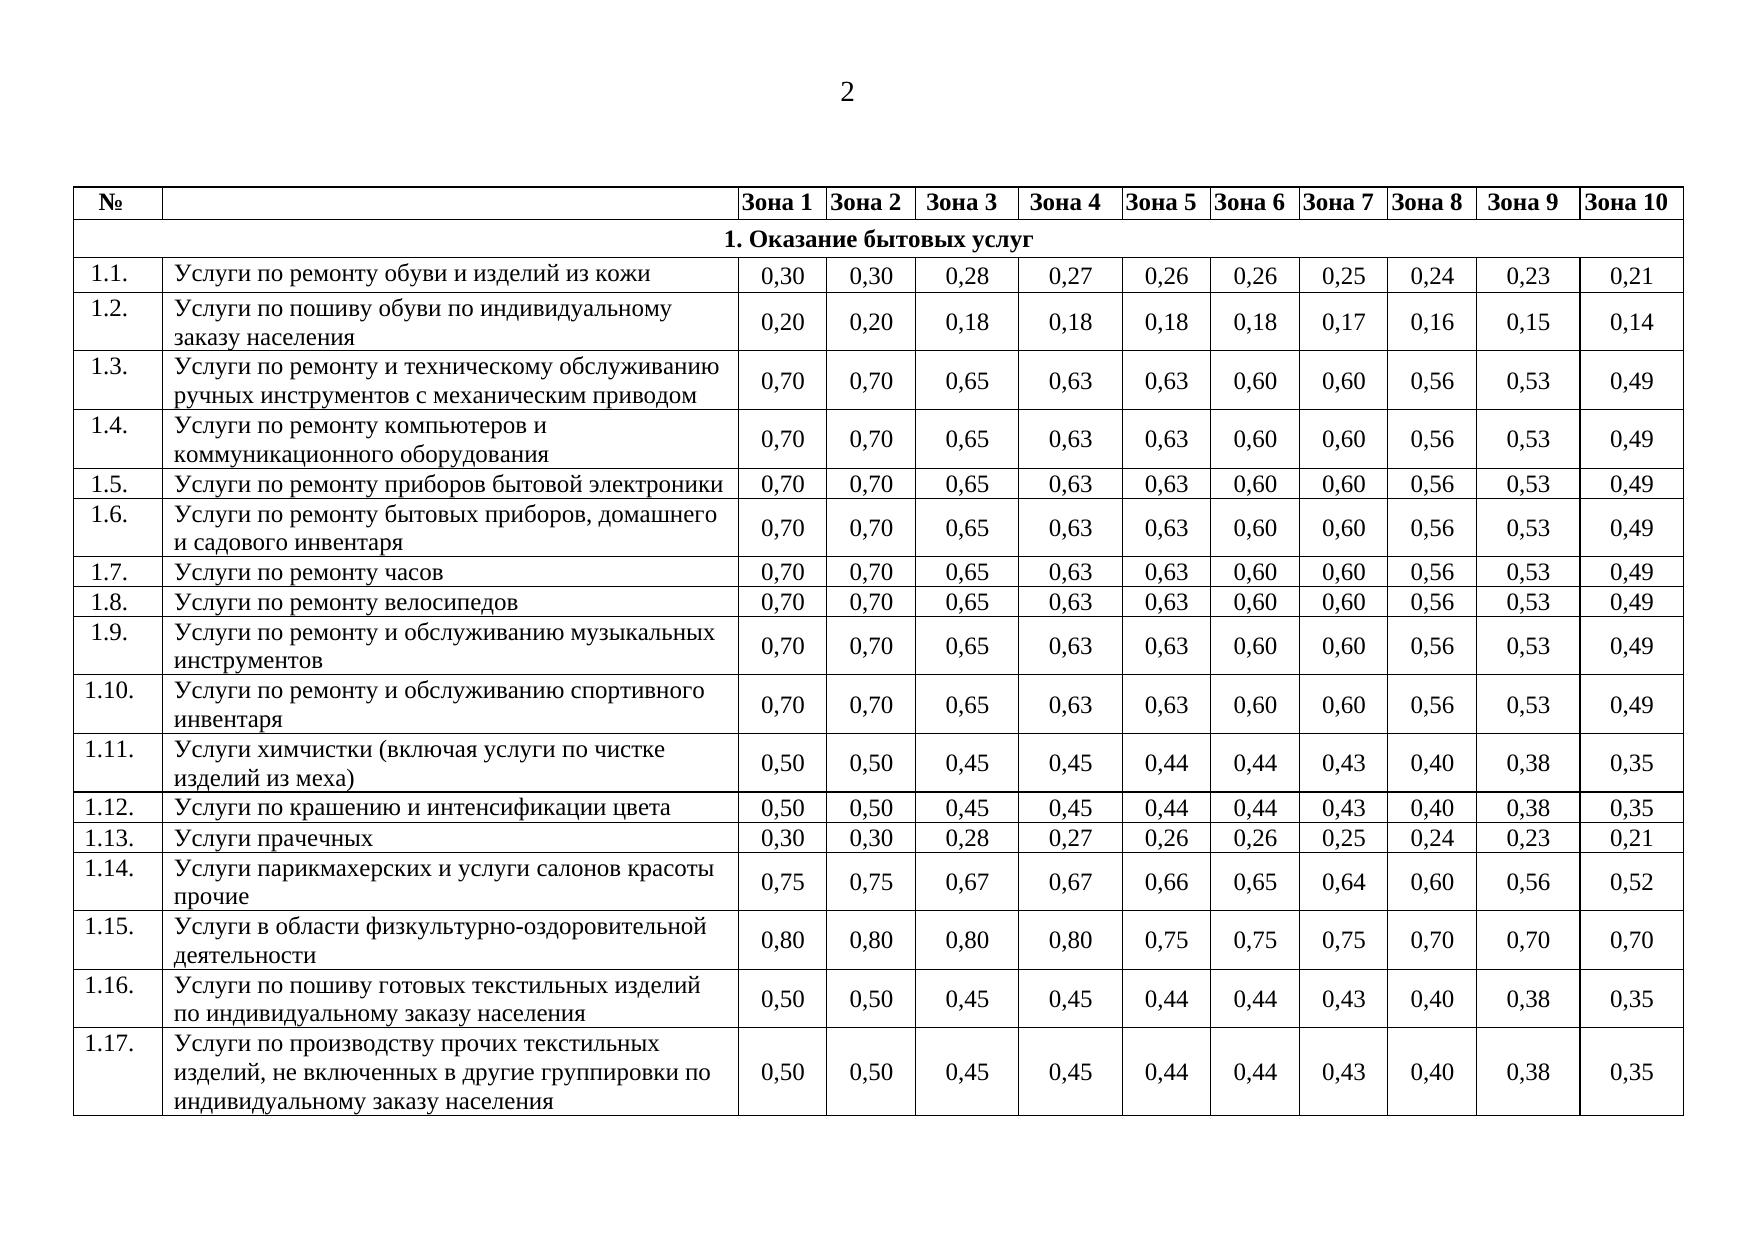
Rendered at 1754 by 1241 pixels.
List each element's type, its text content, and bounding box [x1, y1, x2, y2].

table_cell 0,45 [1019, 1028, 1122, 1114]
table_cell 0,53 [1477, 469, 1579, 498]
table_cell 0,63 [1123, 499, 1210, 556]
table_cell 0,56 [1388, 675, 1476, 733]
table_cell Услуги по ремонту и техническому обслуживанию ручных инструментов с механическим приводом [163, 351, 738, 409]
table_cell 0,70 [739, 557, 826, 586]
table_cell 0,67 [916, 853, 1018, 910]
table_cell 0,60 [1300, 587, 1387, 616]
table_cell 0,70 [739, 499, 826, 556]
table_cell 0,63 [1123, 410, 1210, 468]
table_cell 0,65 [916, 351, 1018, 409]
table_cell 0,75 [827, 853, 915, 910]
table_cell 0,50 [827, 970, 915, 1027]
table_cell 0,23 [1477, 823, 1579, 852]
table_cell 0,50 [739, 1028, 826, 1114]
table_cell 1.13. [74, 823, 162, 852]
table_cell 0,63 [1019, 410, 1122, 468]
table_cell 0,24 [1388, 258, 1476, 292]
table_header Зона 7 [1300, 188, 1387, 219]
table_cell 0,65 [916, 499, 1018, 556]
table_cell 0,60 [1211, 351, 1299, 409]
table_cell 1.17. [74, 1028, 162, 1114]
table_cell Услуги по пошиву готовых текстильных изделий по индивидуальному заказу населения [163, 970, 738, 1027]
table_cell Услуги по ремонту обуви и изделий из кожи [163, 258, 738, 292]
table_cell 0,53 [1477, 557, 1579, 586]
table_cell Услуги в области физкультурно-оздоровительной деятельности [163, 911, 738, 969]
table_header [163, 188, 738, 219]
table_cell 0,44 [1123, 793, 1210, 822]
table_header Зона 5 [1123, 188, 1210, 219]
table_cell Услуги по ремонту приборов бытовой электроники [163, 469, 738, 498]
table_cell 0,45 [916, 793, 1018, 822]
table_cell 1.12. [74, 793, 162, 822]
table_cell 0,70 [827, 675, 915, 733]
table_cell 0,25 [1300, 258, 1387, 292]
table_cell 0,21 [1581, 258, 1683, 292]
table_cell 1.8. [74, 587, 162, 616]
table_cell 0,60 [1300, 410, 1387, 468]
table_cell 0,40 [1388, 970, 1476, 1027]
table_cell 0,45 [916, 970, 1018, 1027]
table_cell 0,27 [1019, 258, 1122, 292]
table_cell 0,35 [1581, 970, 1683, 1027]
table_cell 0,26 [1123, 823, 1210, 852]
table_cell 1.1. [74, 258, 162, 292]
table_cell 0,45 [1019, 734, 1122, 791]
table_cell 0,53 [1477, 410, 1579, 468]
table_cell 0,49 [1581, 587, 1683, 616]
table_cell 0,75 [1123, 911, 1210, 969]
table_cell 0,80 [1019, 911, 1122, 969]
table_cell 0,45 [1019, 793, 1122, 822]
table_cell 0,64 [1300, 853, 1387, 910]
table_cell 0,17 [1300, 293, 1387, 350]
table_cell 0,53 [1477, 675, 1579, 733]
table_cell 0,30 [739, 258, 826, 292]
table_cell 0,65 [916, 469, 1018, 498]
table_cell 0,20 [739, 293, 826, 350]
table_cell 0,65 [916, 557, 1018, 586]
table_cell 0,63 [1019, 617, 1122, 674]
table_cell 0,80 [916, 911, 1018, 969]
table_cell 0,63 [1019, 675, 1122, 733]
table_cell 0,45 [1019, 970, 1122, 1027]
table_cell 0,56 [1388, 587, 1476, 616]
table_cell Услуги парикмахерских и услуги салонов красоты прочие [163, 853, 738, 910]
table_cell 0,56 [1388, 351, 1476, 409]
table_cell 0,70 [1388, 911, 1476, 969]
table_cell 0,52 [1581, 853, 1683, 910]
table_cell 0,80 [827, 911, 915, 969]
table_cell 0,30 [827, 823, 915, 852]
table_cell 0,56 [1388, 410, 1476, 468]
table_cell 0,30 [827, 258, 915, 292]
table_cell 0,44 [1123, 970, 1210, 1027]
table_cell 0,63 [1123, 675, 1210, 733]
table_cell 0,66 [1123, 853, 1210, 910]
table_cell 0,43 [1300, 970, 1387, 1027]
table_cell 0,70 [827, 410, 915, 468]
table_cell 0,70 [827, 557, 915, 586]
table_header Зона 1 [739, 188, 826, 219]
table_cell 0,44 [1123, 734, 1210, 791]
table_cell 0,44 [1211, 970, 1299, 1027]
table_cell 1.5. [74, 469, 162, 498]
table_cell 0,75 [1300, 911, 1387, 969]
table_cell Услуги по производству прочих текстильных изделий, не включенных в другие группировки по индивидуальному заказу населения [163, 1028, 738, 1114]
table_cell 0,15 [1477, 293, 1579, 350]
table_cell 0,49 [1581, 617, 1683, 674]
table_cell 0,53 [1477, 617, 1579, 674]
table_cell 0,43 [1300, 793, 1387, 822]
table_cell 0,35 [1581, 1028, 1683, 1114]
table_header № [74, 188, 162, 219]
table_cell 1.6. [74, 499, 162, 556]
table_header Зона 2 [827, 188, 915, 219]
table_cell Услуги по ремонту бытовых приборов, домашнего и садового инвентаря [163, 499, 738, 556]
table_cell 0,30 [739, 823, 826, 852]
table_cell 0,56 [1388, 617, 1476, 674]
table_cell 0,60 [1300, 469, 1387, 498]
table_cell 0,65 [916, 587, 1018, 616]
table_cell 0,18 [1123, 293, 1210, 350]
table_cell 0,75 [1211, 911, 1299, 969]
table_cell 0,70 [827, 617, 915, 674]
table_cell Услуги по крашению и интенсификации цвета [163, 793, 738, 822]
table_cell 0,70 [739, 410, 826, 468]
table_cell 1.3. [74, 351, 162, 409]
table_cell 0,53 [1477, 351, 1579, 409]
table_cell 1. Оказание бытовых услуг [74, 220, 1683, 257]
table_cell 0,40 [1388, 734, 1476, 791]
table_cell 0,49 [1581, 557, 1683, 586]
table_cell 0,56 [1388, 499, 1476, 556]
table_header Зона 8 [1388, 188, 1476, 219]
table_header Зона 9 [1477, 188, 1579, 219]
table_cell 0,49 [1581, 410, 1683, 468]
table_cell 0,63 [1123, 351, 1210, 409]
table_cell 0,65 [916, 617, 1018, 674]
table_cell 0,45 [916, 1028, 1018, 1114]
table_cell 1.4. [74, 410, 162, 468]
table_cell 0,18 [1211, 293, 1299, 350]
table_cell 0,49 [1581, 675, 1683, 733]
table_cell 0,70 [739, 675, 826, 733]
table_cell 0,43 [1300, 1028, 1387, 1114]
table_cell 0,16 [1388, 293, 1476, 350]
table_cell 0,65 [1211, 853, 1299, 910]
table_cell 0,70 [1477, 911, 1579, 969]
table_cell 0,60 [1300, 351, 1387, 409]
table_cell Услуги по ремонту часов [163, 557, 738, 586]
table_cell 1.11. [74, 734, 162, 791]
table_cell 0,18 [1019, 293, 1122, 350]
table_cell 0,38 [1477, 970, 1579, 1027]
table_cell 0,60 [1300, 499, 1387, 556]
table_cell 0,70 [1581, 911, 1683, 969]
table_cell 0,38 [1477, 1028, 1579, 1114]
table_cell 0,44 [1123, 1028, 1210, 1114]
table_cell 1.10. [74, 675, 162, 733]
table_cell 0,56 [1388, 469, 1476, 498]
table_cell 0,38 [1477, 793, 1579, 822]
table_cell 0,63 [1019, 469, 1122, 498]
table_cell 0,43 [1300, 734, 1387, 791]
table_cell Услуги по ремонту и обслуживанию музыкальных инструментов [163, 617, 738, 674]
table_cell 0,70 [827, 499, 915, 556]
table_cell 1.15. [74, 911, 162, 969]
table_cell 0,35 [1581, 793, 1683, 822]
table_cell 0,44 [1211, 1028, 1299, 1114]
table_cell 0,50 [827, 793, 915, 822]
table_cell 0,70 [739, 617, 826, 674]
table_cell 0,63 [1123, 469, 1210, 498]
table_cell 0,63 [1123, 557, 1210, 586]
table_cell 0,60 [1211, 410, 1299, 468]
table_cell 0,67 [1019, 853, 1122, 910]
table_cell Услуги химчистки (включая услуги по чистке изделий из меха) [163, 734, 738, 791]
table_header Зона 10 [1581, 188, 1683, 219]
table_cell 0,70 [827, 351, 915, 409]
table_header Зона 6 [1211, 188, 1299, 219]
table_cell 0,70 [739, 351, 826, 409]
table_cell 0,18 [916, 293, 1018, 350]
table_cell 1.7. [74, 557, 162, 586]
table_cell 0,60 [1300, 675, 1387, 733]
table_cell 0,60 [1300, 617, 1387, 674]
table_header Зона 4 [1019, 188, 1122, 219]
table_cell 0,38 [1477, 734, 1579, 791]
table_cell 0,21 [1581, 823, 1683, 852]
table_cell 0,63 [1019, 587, 1122, 616]
table_cell 0,53 [1477, 499, 1579, 556]
table_cell 0,63 [1123, 587, 1210, 616]
table_cell 0,28 [916, 258, 1018, 292]
table_cell 0,27 [1019, 823, 1122, 852]
table_cell 0,23 [1477, 258, 1579, 292]
table_cell 0,45 [916, 734, 1018, 791]
table_cell 0,53 [1477, 587, 1579, 616]
table_cell 0,25 [1300, 823, 1387, 852]
table_cell 0,65 [916, 675, 1018, 733]
table_cell 0,28 [916, 823, 1018, 852]
table_cell 0,63 [1019, 557, 1122, 586]
table_cell 0,35 [1581, 734, 1683, 791]
table_cell Услуги по ремонту компьютеров и коммуникационного оборудования [163, 410, 738, 468]
table_cell 0,26 [1211, 258, 1299, 292]
table_cell 0,50 [739, 734, 826, 791]
table_cell 0,49 [1581, 351, 1683, 409]
table_cell 0,70 [827, 587, 915, 616]
table_cell 0,70 [739, 469, 826, 498]
table_cell 0,63 [1123, 617, 1210, 674]
table_cell 0,40 [1388, 793, 1476, 822]
table_cell 0,56 [1477, 853, 1579, 910]
table_cell 0,50 [739, 970, 826, 1027]
table_cell 0,56 [1388, 557, 1476, 586]
table_cell 0,60 [1211, 469, 1299, 498]
table_cell 0,26 [1211, 823, 1299, 852]
table_cell 0,49 [1581, 499, 1683, 556]
table_cell Услуги прачечных [163, 823, 738, 852]
table_cell 1.9. [74, 617, 162, 674]
table_cell 0,50 [827, 1028, 915, 1114]
table_cell 0,44 [1211, 793, 1299, 822]
table_cell 0,24 [1388, 823, 1476, 852]
table_cell 0,63 [1019, 351, 1122, 409]
table_cell 0,75 [739, 853, 826, 910]
table_cell 0,60 [1211, 675, 1299, 733]
table_cell 0,80 [739, 911, 826, 969]
table_cell 0,50 [827, 734, 915, 791]
table_cell 0,70 [739, 587, 826, 616]
table_cell 0,60 [1211, 587, 1299, 616]
table_cell Услуги по ремонту велосипедов [163, 587, 738, 616]
table_cell 0,70 [827, 469, 915, 498]
table_cell 0,49 [1581, 469, 1683, 498]
table_cell 0,26 [1123, 258, 1210, 292]
table_cell 0,14 [1581, 293, 1683, 350]
table_cell 0,60 [1211, 617, 1299, 674]
table_cell Услуги по ремонту и обслуживанию спортивного инвентаря [163, 675, 738, 733]
table_cell 0,20 [827, 293, 915, 350]
table_cell 0,65 [916, 410, 1018, 468]
table_cell 1.14. [74, 853, 162, 910]
table_cell 0,40 [1388, 1028, 1476, 1114]
table_cell 0,44 [1211, 734, 1299, 791]
table_cell 0,60 [1388, 853, 1476, 910]
table_cell 0,60 [1300, 557, 1387, 586]
table_cell 1.2. [74, 293, 162, 350]
table_cell Услуги по пошиву обуви по индивидуальному заказу населения [163, 293, 738, 350]
table_cell 0,50 [739, 793, 826, 822]
table_cell 0,60 [1211, 499, 1299, 556]
table_cell 0,60 [1211, 557, 1299, 586]
table_header Зона 3 [916, 188, 1018, 219]
table_cell 0,63 [1019, 499, 1122, 556]
table_cell 1.16. [74, 970, 162, 1027]
